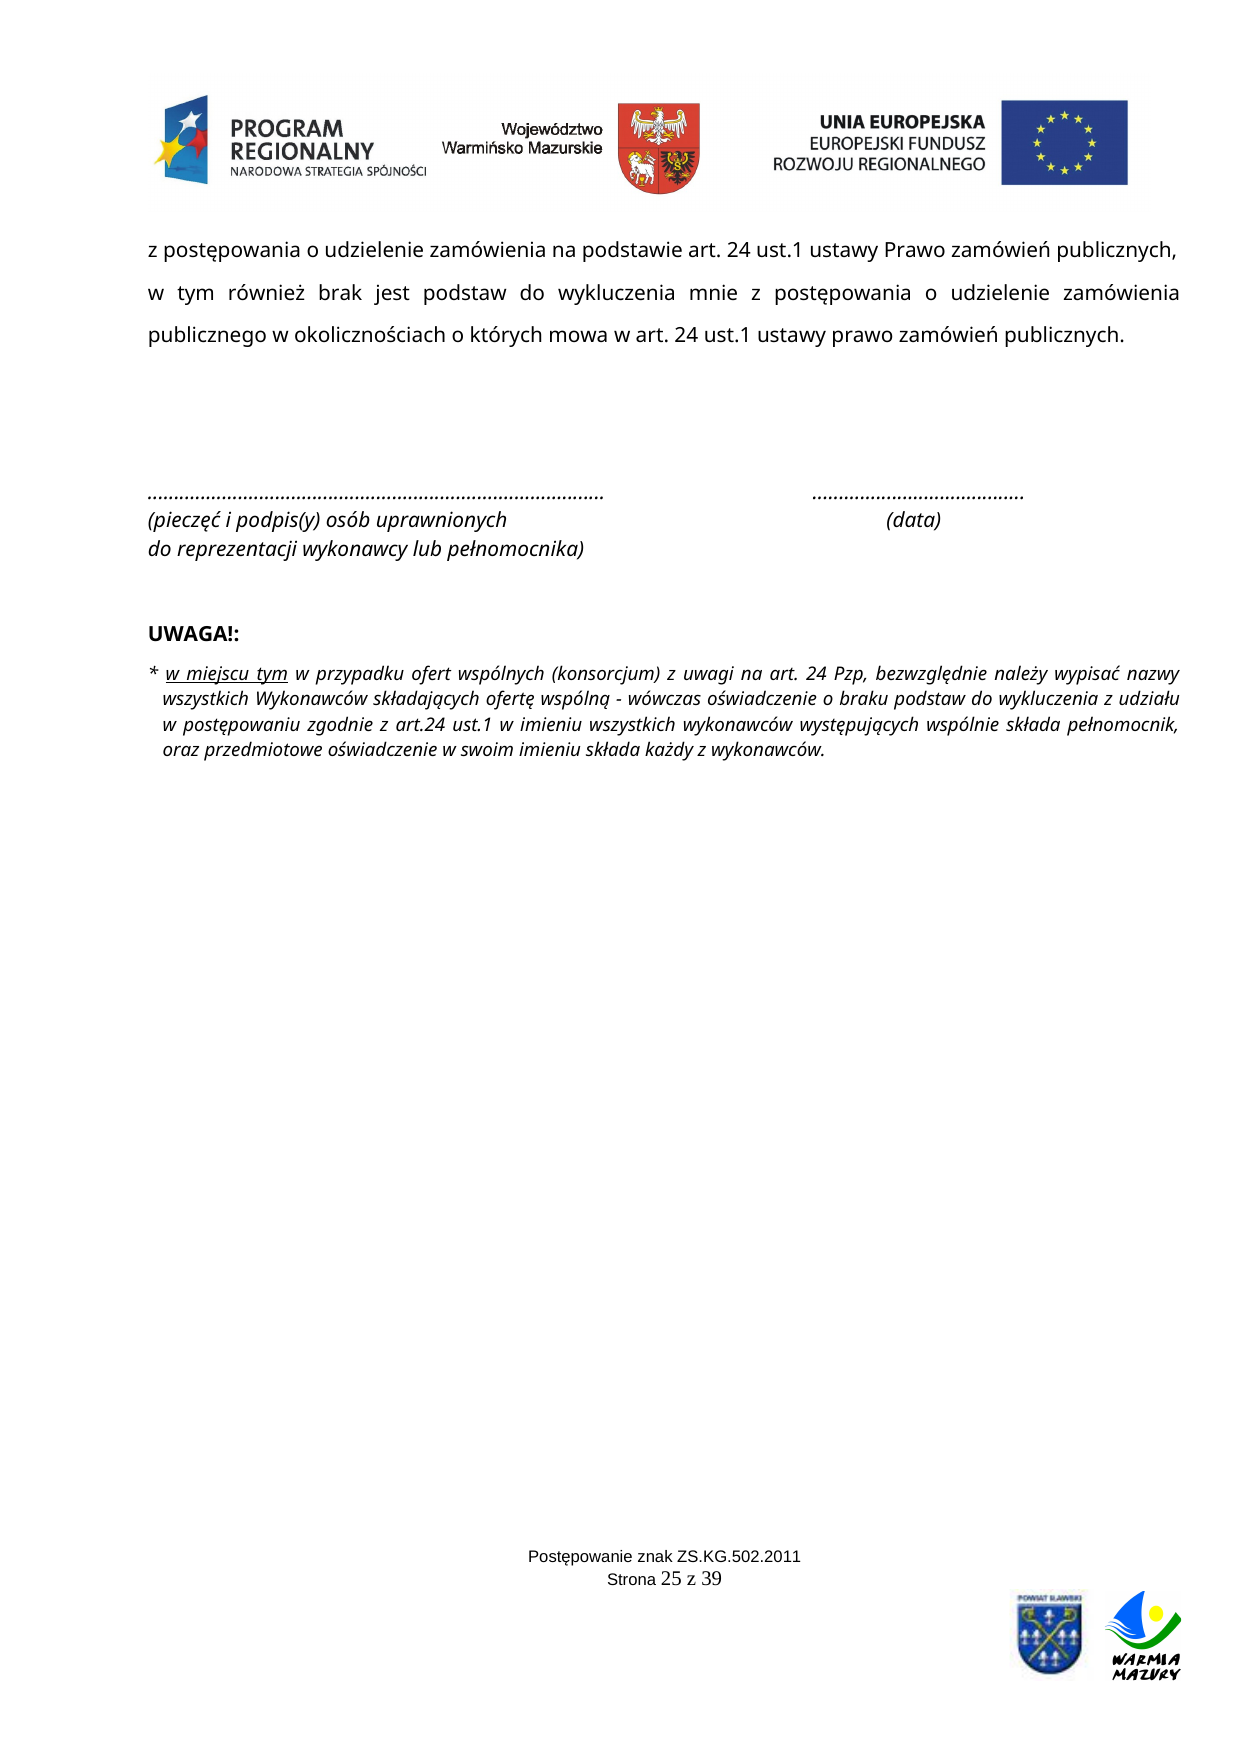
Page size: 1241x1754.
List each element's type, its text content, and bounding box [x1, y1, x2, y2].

text UWAGA!: [148, 619, 1181, 647]
text * w miejscu tym w przypadku ofert wspólnych (konsorcjum) z uwagi na art. 24 Pzp, bezwzględnie należy wypisać nazwy wszystkich Wykonawców składających ofertę wspólną - wówczas oświadczenie o braku podstaw do wykluczenia z udziału w postępowaniu zgodnie z art.24 ust.1 w imieniu wszystkich wykonawców występujących wspólnie składa pełnomocnik, oraz przedmiotowe oświadczenie w swoim imieniu składa każdy z wykonawców. [148, 660, 1181, 762]
text ...................................................................................... ........................................ [148, 477, 1181, 505]
text (pieczęć i podpis(y) osób uprawnionych (data) do reprezentacji wykonawcy lub pełnomocnika) [148, 505, 1181, 562]
picture [1009, 1589, 1095, 1681]
text w tym również brak jest podstaw do wykluczenia mnie z postępowania o udzielenie zamówienia publicznego w okolicznościach o których mowa w art. 24 ust.1 ustawy prawo zamówień publicznych. [148, 278, 1181, 349]
picture [1104, 1591, 1182, 1681]
picture [147, 73, 1152, 212]
